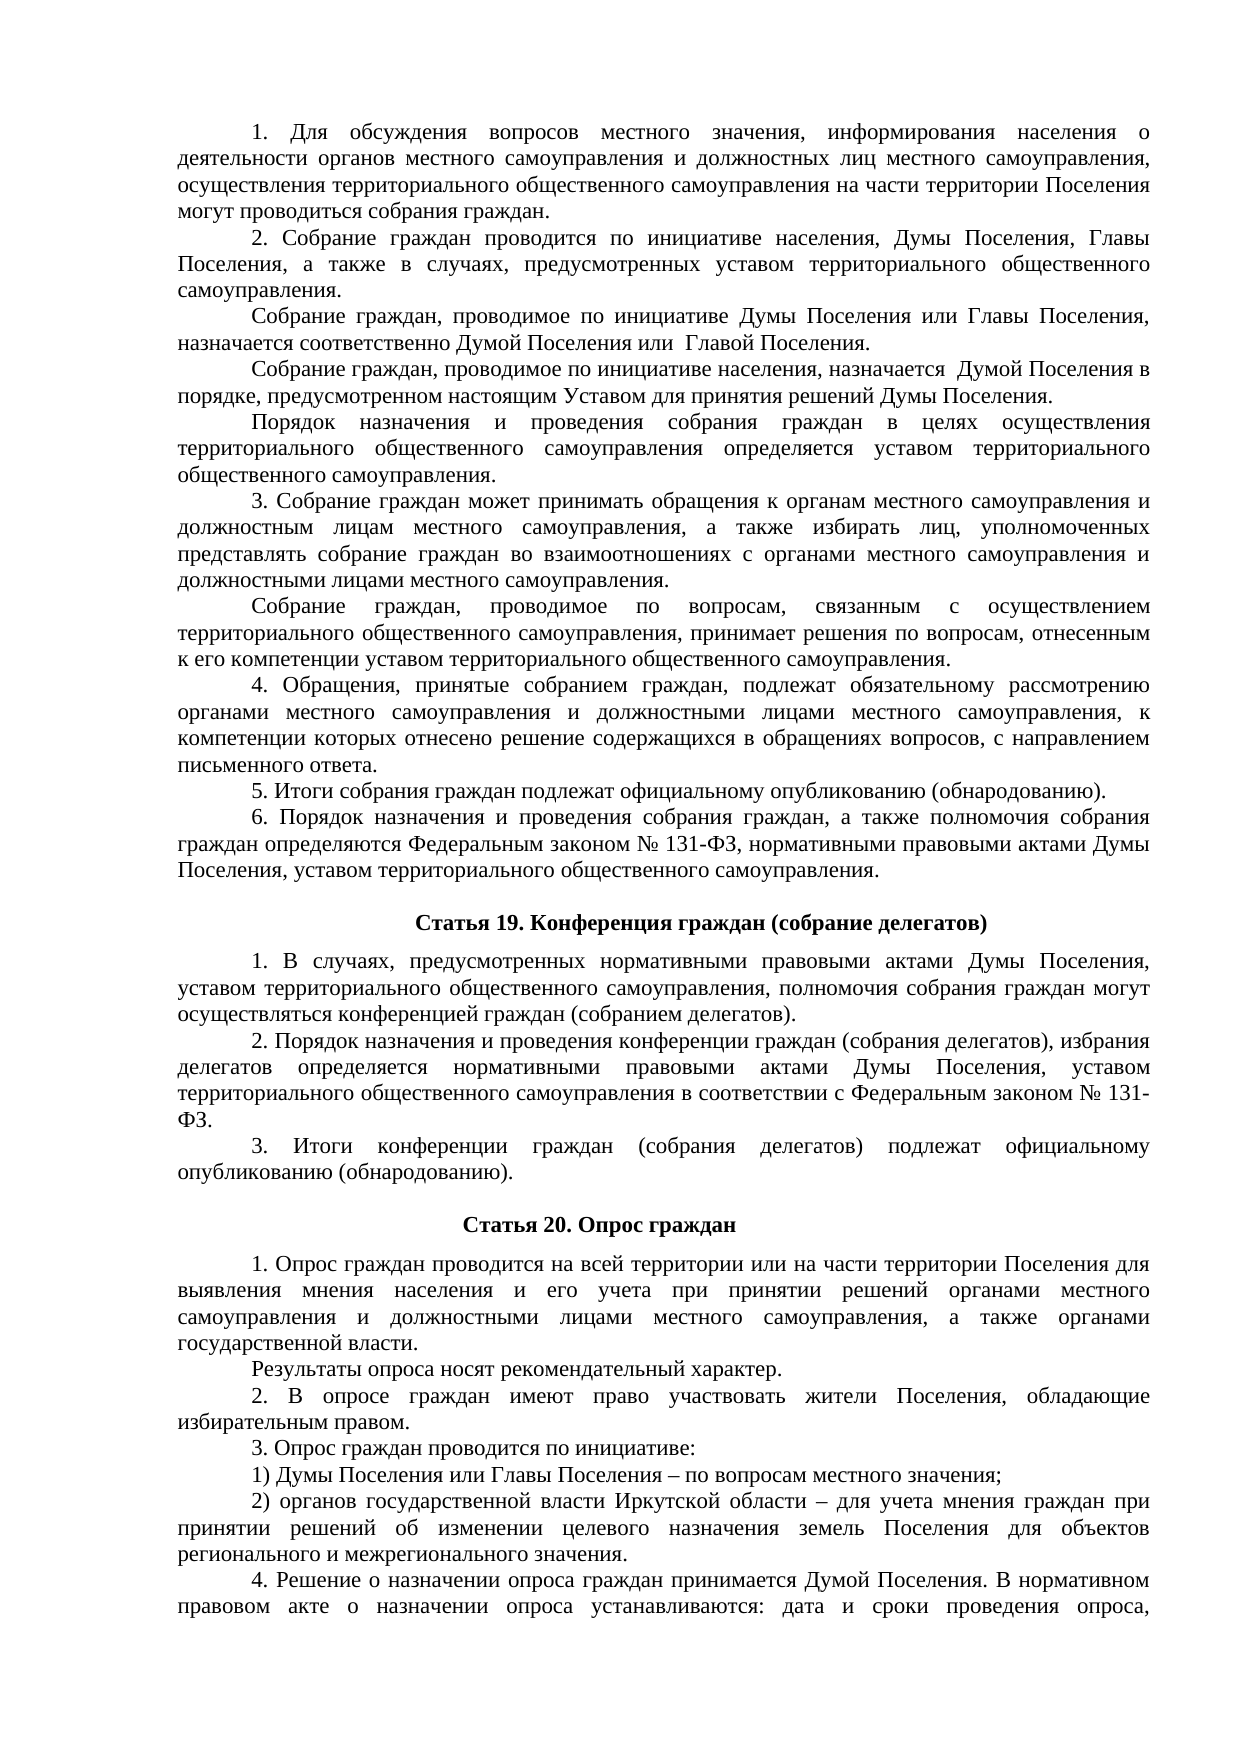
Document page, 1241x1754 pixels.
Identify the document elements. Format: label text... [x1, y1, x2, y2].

text Собрание граждан, проводимое по вопросам, связанным с осуществлением территориального общественного самоуправления, принимает решения по вопросам, отнесенным к его компетенции уставом территориального общественного самоуправления. [177, 592, 1152, 672]
text 1) Думы Поселения или Главы Поселения – по вопросам местного значения; [177, 1461, 1152, 1487]
text 2. В опросе граждан имеют право участвовать жители Поселения, обладающие избирательным правом. [177, 1382, 1152, 1434]
text 2. Собрание граждан проводится по инициативе населения, Думы Поселения, Главы Поселения, а также в случаях, предусмотренных уставом территориального общественного самоуправления. [177, 223, 1152, 303]
text 4. Обращения, принятые собранием граждан, подлежат обязательному рассмотрению органами местного самоуправления и должностными лицами местного самоуправления, к компетенции которых отнесено решение содержащихся в обращениях вопросов, с направлением письменного ответа. [177, 672, 1152, 777]
text 2) органов государственной власти Иркутской области – для учета мнения граждан при принятии решений об изменении целевого назначения земель Поселения для объектов регионального и межрегионального значения. [177, 1487, 1152, 1566]
text 5. Итоги собрания граждан подлежат официальному опубликованию (обнародованию). [177, 777, 1152, 803]
text 1. Опрос граждан проводится на всей территории или на части территории Поселения для выявления мнения населения и его учета при принятии решений органами местного самоуправления и должностными лицами местного самоуправления, а также органами государственной власти. [177, 1250, 1152, 1355]
text 6. Порядок назначения и проведения собрания граждан, а также полномочия собрания граждан определяются Федеральным законом № 131-ФЗ, нормативными правовыми актами Думы Поселения, уставом территориального общественного самоуправления. [177, 803, 1152, 882]
text Собрание граждан, проводимое по инициативе населения, назначается Думой Поселения в порядке, предусмотренном настоящим Уставом для принятия решений Думы Поселения. [177, 355, 1152, 408]
text 1. В случаях, предусмотренных нормативными правовыми актами Думы Поселения, уставом территориального общественного самоуправления, полномочия собрания граждан могут осуществляться конференцией граждан (собранием делегатов). [177, 948, 1152, 1027]
text Статья 20. Опрос граждан [177, 1211, 1152, 1237]
text Собрание граждан, проводимое по инициативе Думы Поселения или Главы Поселения, назначается соответственно Думой Поселения или Главой Поселения. [177, 303, 1152, 355]
text 1. Для обсуждения вопросов местного значения, информирования населения о деятельности органов местного самоуправления и должностных лиц местного самоуправления, осуществления территориального общественного самоуправления на части территории Поселения могут проводиться собрания граждан. [177, 118, 1152, 223]
text 3. Итоги конференции граждан (собрания делегатов) подлежат официальному опубликованию (обнародованию). [177, 1132, 1152, 1185]
text 2. Порядок назначения и проведения конференции граждан (собрания делегатов), избрания делегатов определяется нормативными правовыми актами Думы Поселения, уставом территориального общественного самоуправления в соответствии с Федеральным законом № 131-ФЗ. [177, 1027, 1152, 1132]
text 3. Опрос граждан проводится по инициативе: [177, 1434, 1152, 1461]
text 3. Собрание граждан может принимать обращения к органам местного самоуправления и должностным лицам местного самоуправления, а также избирать лиц, уполномоченных представлять собрание граждан во взаимоотношениях с органами местного самоуправления и должностными лицами местного самоуправления. [177, 487, 1152, 592]
text Результаты опроса носят рекомендательный характер. [177, 1355, 1152, 1382]
text Порядок назначения и проведения собрания граждан в целях осуществления территориального общественного самоуправления определяется уставом территориального общественного самоуправления. [177, 408, 1152, 487]
text Статья 19. Конференция граждан (собрание делегатов) [177, 909, 1152, 935]
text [177, 1566, 1152, 1619]
